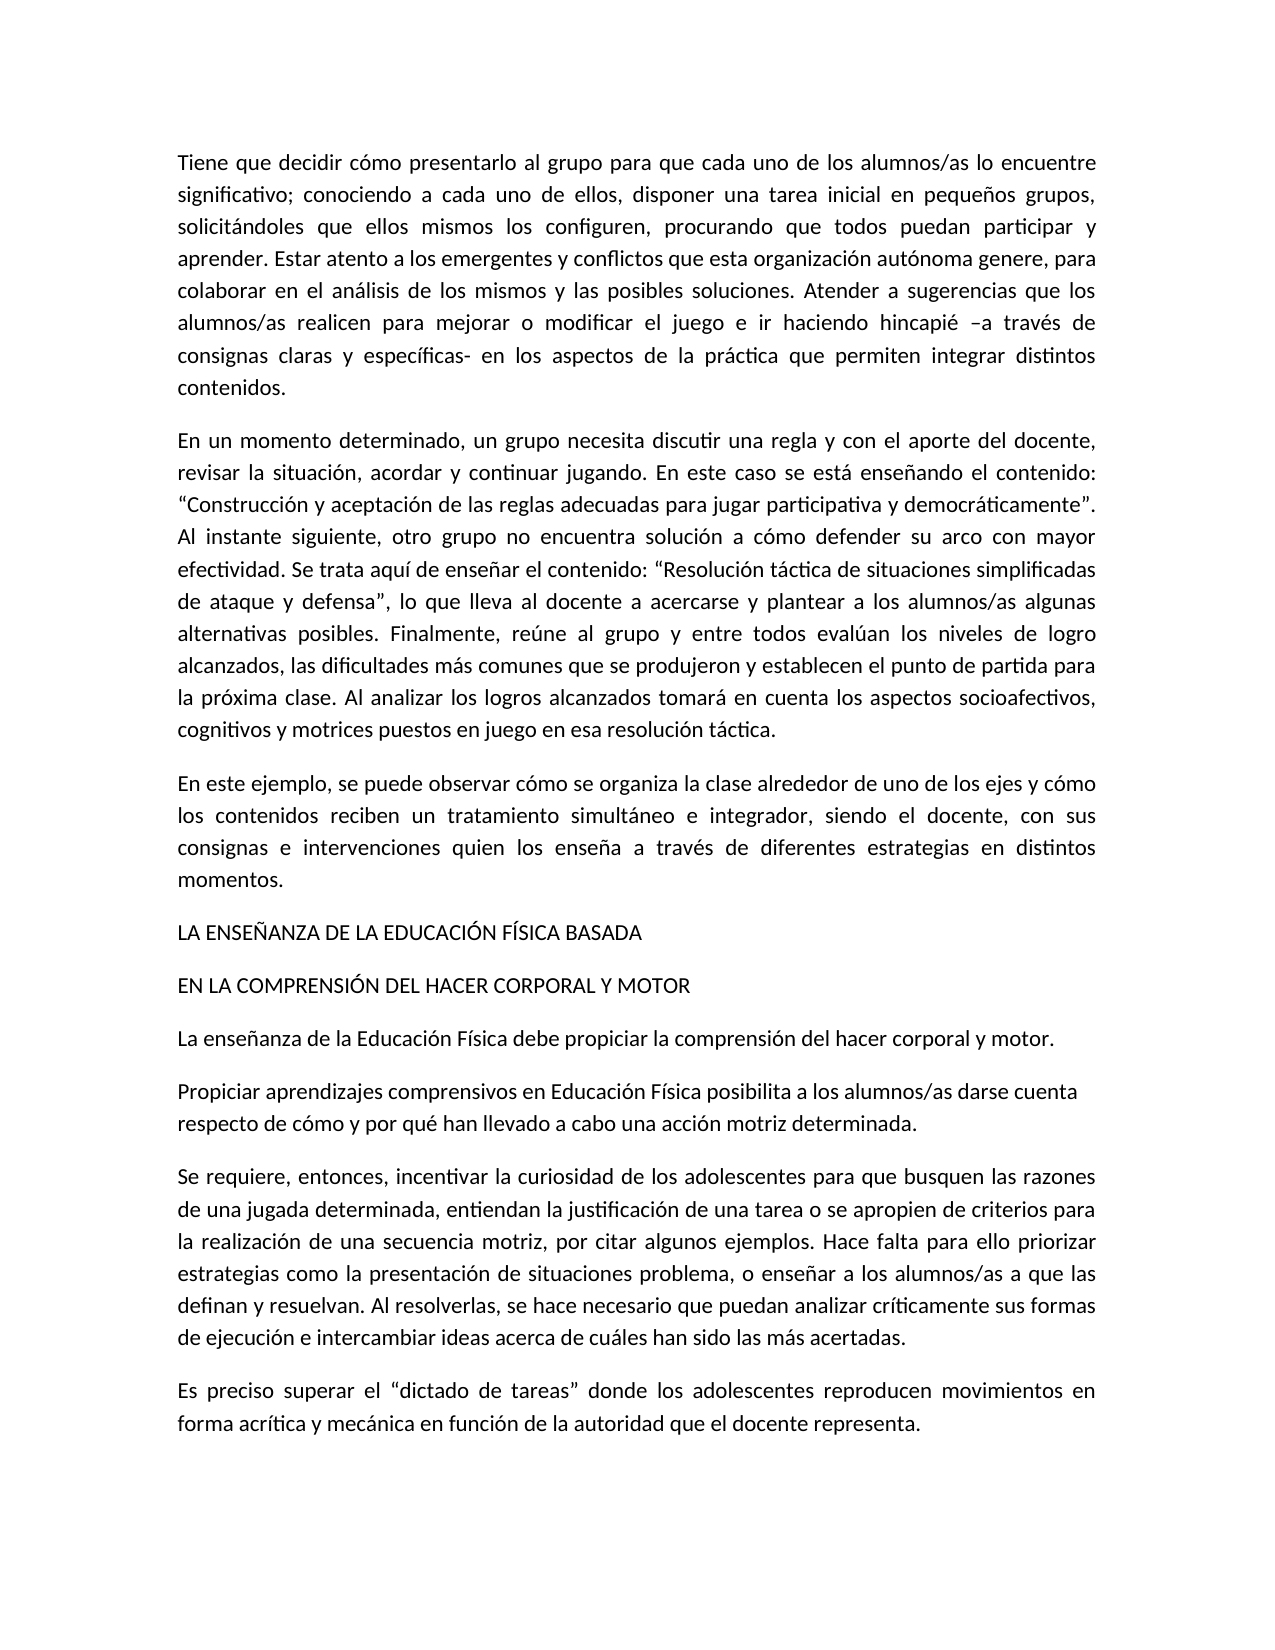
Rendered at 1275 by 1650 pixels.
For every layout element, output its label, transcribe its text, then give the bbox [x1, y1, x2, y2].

text Se requiere, entonces, incentivar la curiosidad de los adolescentes para que busquen las razones de una jugada determinada, entiendan la justificación de una tarea o se apropien de criterios para la realización de una secuencia motriz, por citar algunos ejemplos. Hace falta para ello priorizar estrategias como la presentación de situaciones problema, o enseñar a los alumnos/as a que las definan y resuelvan. Al resolverlas, se hace necesario que puedan analizar críticamente sus formas de ejecución e intercambiar ideas acerca de cuáles han sido las más acertadas. [177, 1162, 1098, 1351]
text LA ENSEÑANZA DE LA EDUCACIÓN FÍSICA BASADA [177, 918, 1098, 946]
text Es preciso superar el “dictado de tareas” donde los adolescentes reproducen movimientos en forma acrítica y mecánica en función de la autoridad que el docente representa. [177, 1376, 1098, 1437]
text La enseñanza de la Educación Física debe propiciar la comprensión del hacer corporal y motor. [177, 1024, 1098, 1052]
text En un momento determinado, un grupo necesita discutir una regla y con el aporte del docente, revisar la situación, acordar y continuar jugando. En este caso se está enseñando el contenido: “Construcción y aceptación de las reglas adecuadas para jugar participativa y democráticamente”. Al instante siguiente, otro grupo no encuentra solución a cómo defender su arco con mayor efectividad. Se trata aquí de enseñar el contenido: “Resolución táctica de situaciones simplificadas de ataque y defensa”, lo que lleva al docente a acercarse y plantear a los alumnos/as algunas alternativas posibles. Finalmente, reúne al grupo y entre todos evalúan los niveles de logro alcanzados, las dificultades más comunes que se produjeron y establecen el punto de partida para la próxima clase. Al analizar los logros alcanzados tomará en cuenta los aspectos socioafectivos, cognitivos y motrices puestos en juego en esa resolución táctica. [177, 426, 1098, 744]
text En este ejemplo, se puede observar cómo se organiza la clase alrededor de uno de los ejes y cómo los contenidos reciben un tratamiento simultáneo e integrador, siendo el docente, con sus consignas e intervenciones quien los enseña a través de diferentes estrategias en distintos momentos. [177, 769, 1098, 893]
text Tiene que decidir cómo presentarlo al grupo para que cada uno de los alumnos/as lo encuentre significativo; conociendo a cada uno de ellos, disponer una tarea inicial en pequeños grupos, solicitándoles que ellos mismos los configuren, procurando que todos puedan participar y aprender. Estar atento a los emergentes y conflictos que esta organización autónoma genere, para colaborar en el análisis de los mismos y las posibles soluciones. Atender a sugerencias que los alumnos/as realicen para mejorar o modificar el juego e ir haciendo hincapié –a través de consignas claras y específicas- en los aspectos de la práctica que permiten integrar distintos contenidos. [177, 148, 1098, 401]
text EN LA COMPRENSIÓN DEL HACER CORPORAL Y MOTOR [177, 971, 1098, 999]
text Propiciar aprendizajes comprensivos en Educación Física posibilita a los alumnos/as darse cuenta respecto de cómo y por qué han llevado a cabo una acción motriz determinada. [177, 1077, 1098, 1137]
